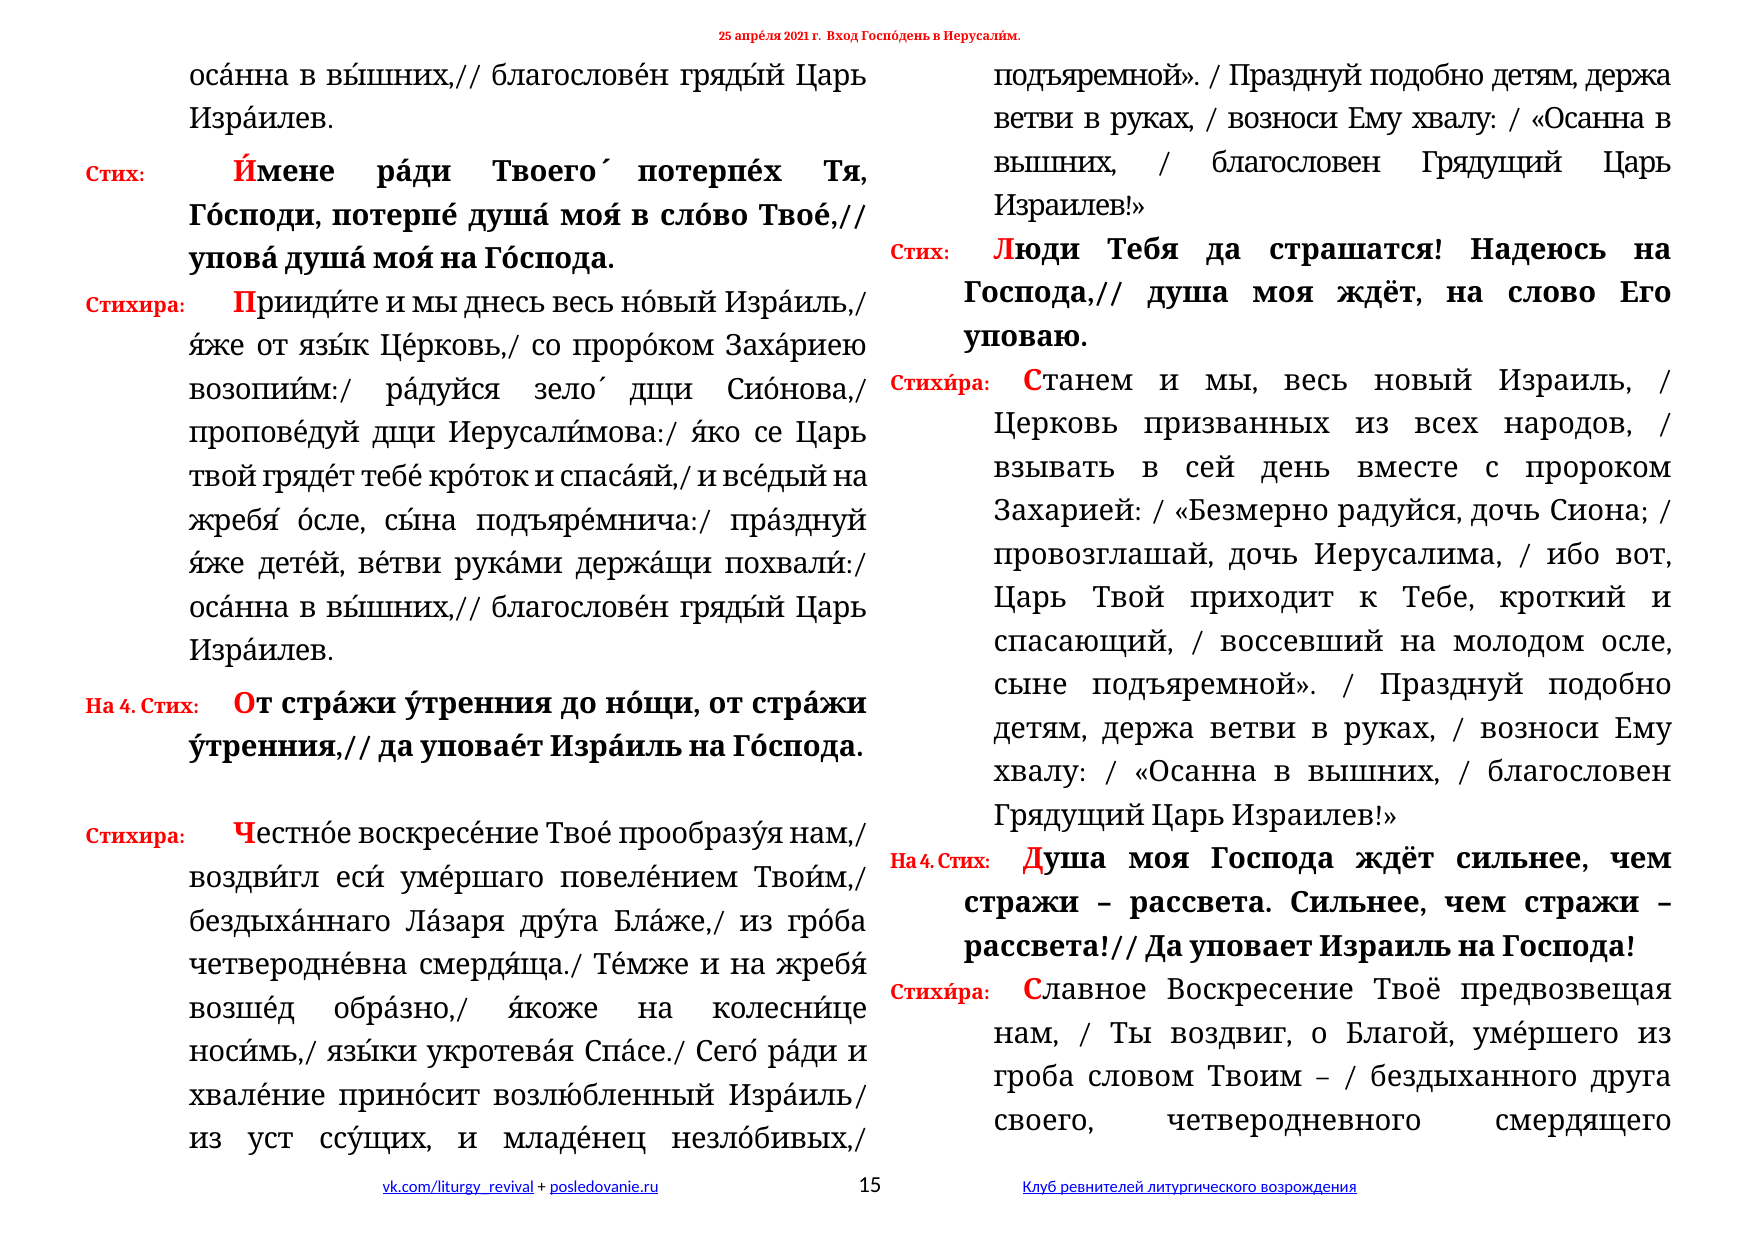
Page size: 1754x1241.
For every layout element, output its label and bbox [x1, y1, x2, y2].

table_cell [74, 59, 878, 1156]
table_cell [879, 59, 1683, 1156]
